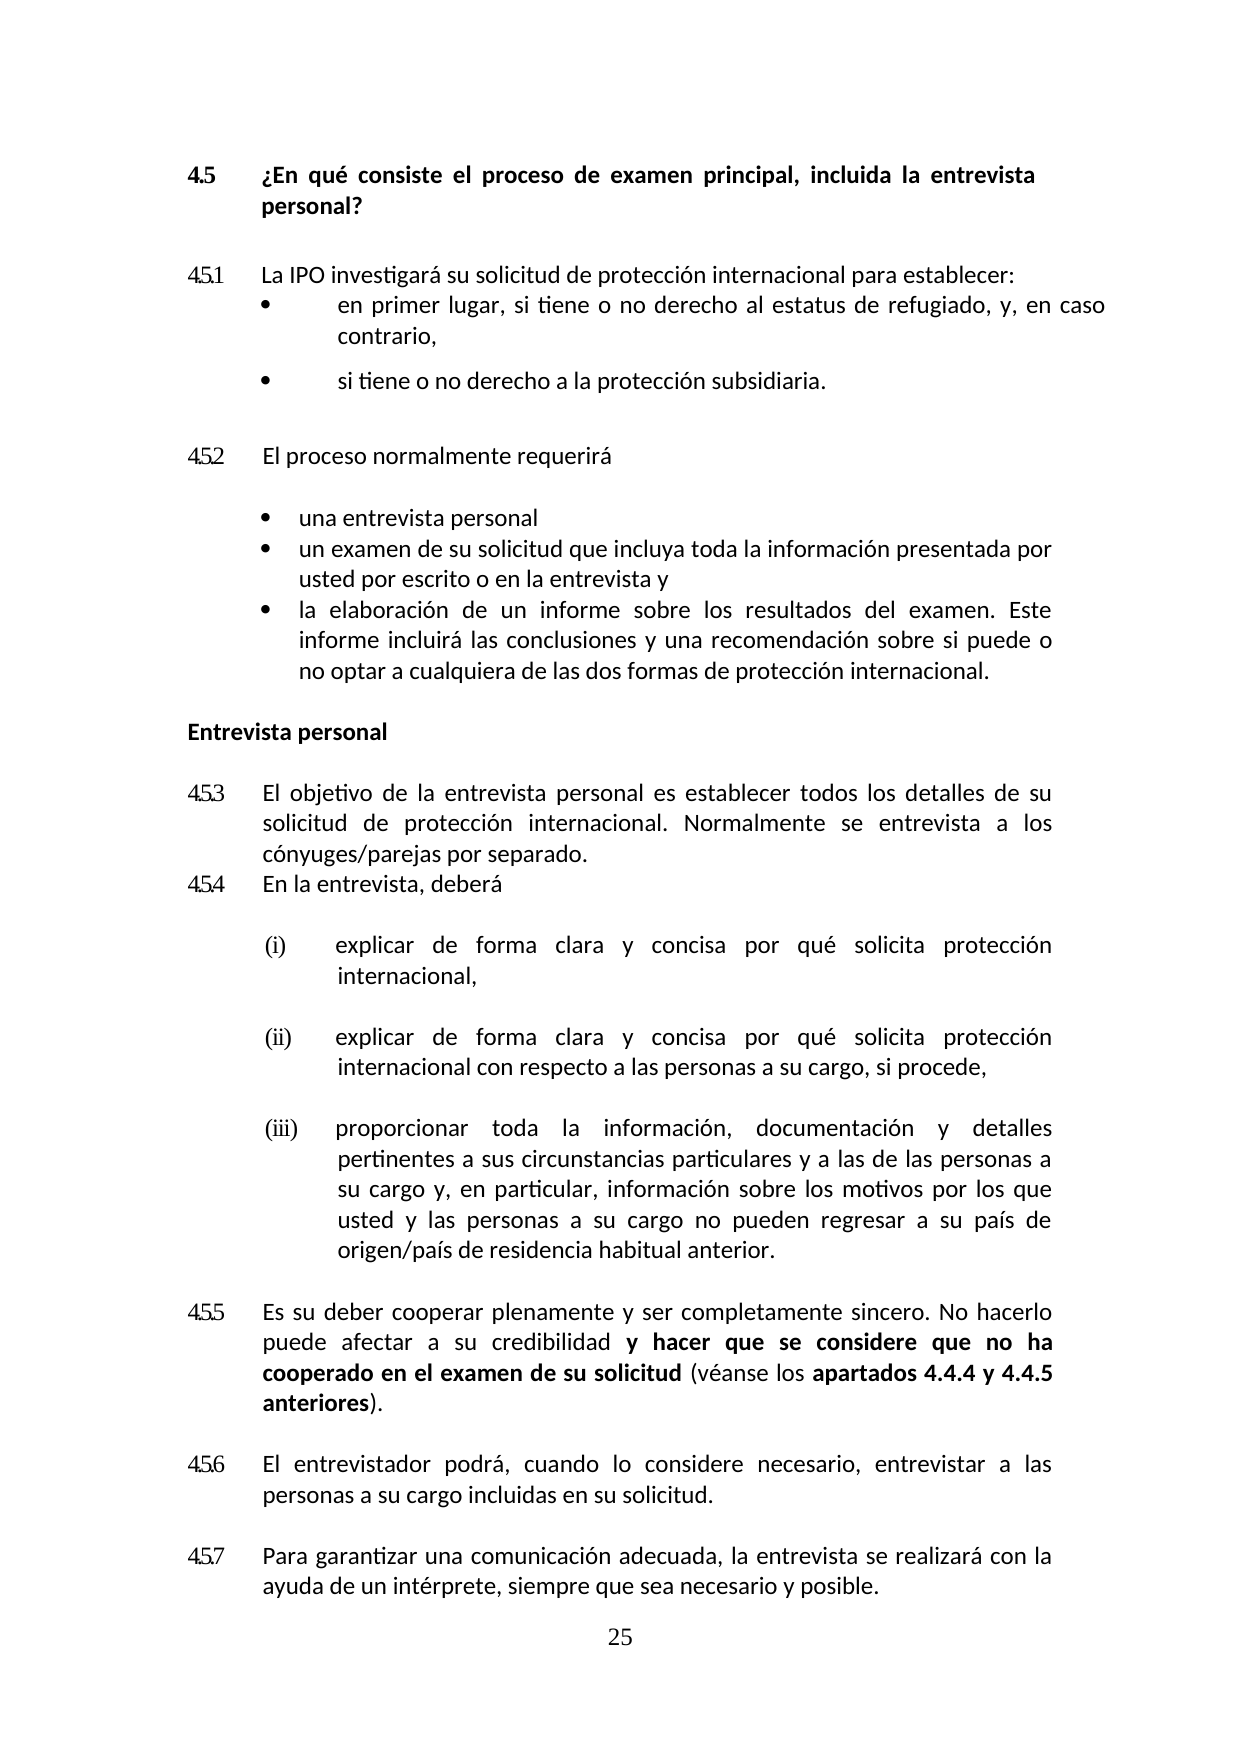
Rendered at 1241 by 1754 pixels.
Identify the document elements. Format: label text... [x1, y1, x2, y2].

list un examen de su solicitud que incluya toda la información presentada por usted por escrito o en la entrevista y [261, 533, 1053, 594]
list En la entrevista, deberá [187, 868, 1107, 899]
subtitle Entrevista personal [187, 716, 1107, 747]
list El entrevistador podrá, cuando lo considere necesario, entrevistar a las personas a su cargo incluidas en su solicitud. [187, 1448, 1053, 1509]
list ¿En qué consiste el proceso de examen principal, incluida la entrevista personal? [187, 159, 1037, 221]
list la elaboración de un informe sobre los resultados del examen. Este informe incluirá las conclusiones y una recomendación sobre si puede o no optar a cualquiera de las dos formas de protección internacional. [261, 594, 1053, 686]
list Es su deber cooperar plenamente y ser completamente sincero. No hacerlo puede afectar a su credibilidad y hacer que se considere que no ha cooperado en el examen de su solicitud (véanse los apartados 4.4.4 y 4.4.5 anteriores). [187, 1296, 1053, 1418]
list explicar de forma clara y concisa por qué solicita protección internacional, [264, 929, 1053, 990]
list explicar de forma clara y concisa por qué solicita protección internacional con respecto a las personas a su cargo, si procede, [264, 1021, 1053, 1082]
list El objetivo de la entrevista personal es establecer todos los detalles de su solicitud de protección internacional. Normalmente se entrevista a los cónyuges/parejas por separado. [187, 777, 1053, 868]
list Para garantizar una comunicación adecuada, la entrevista se realizará con la ayuda de un intérprete, siempre que sea necesario y posible. [187, 1540, 1053, 1601]
list El proceso normalmente requerirá [187, 441, 1107, 471]
list si tiene o no derecho a la protección subsidiaria. [261, 365, 1107, 396]
list proporcionar toda la información, documentación y detalles pertinentes a sus circunstancias particulares y a las de las personas a su cargo y, en particular, información sobre los motivos por los que usted y las personas a su cargo no pueden regresar a su país de origen/país de residencia habitual anterior. [264, 1112, 1053, 1265]
list una entrevista personal [261, 502, 1053, 532]
list La IPO investigará su solicitud de protección internacional para establecer: [187, 259, 1053, 290]
list en primer lugar, si tiene o no derecho al estatus de refugiado, y, en caso contrario, [261, 290, 1107, 351]
